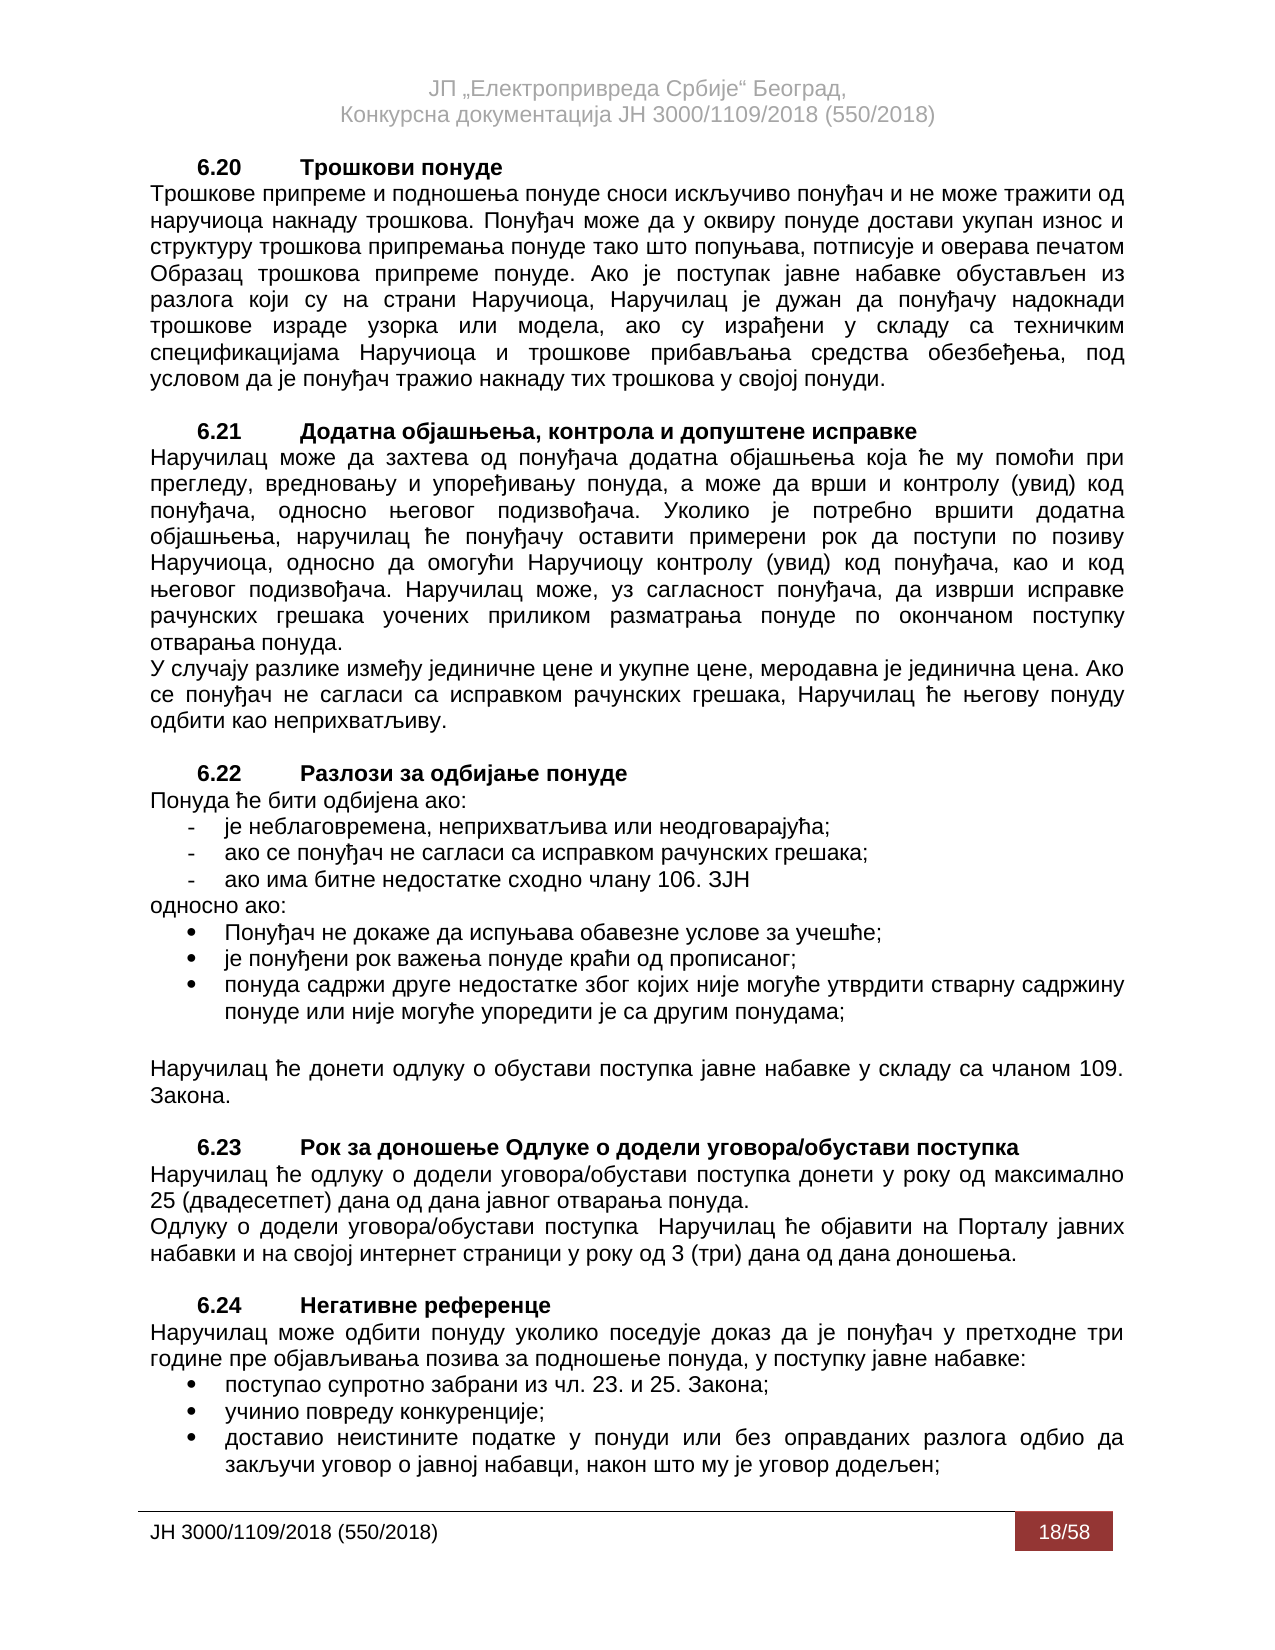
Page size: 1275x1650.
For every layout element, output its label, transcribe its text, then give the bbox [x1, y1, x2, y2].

text Наручилац може да захтева од понуђача додатна објашњења која ће му помоћи при прегледу, вредновању и упоређивању понуда, а може да врши и контролу (увид) код понуђача, односно његовог подизвођача. Уколико је потребно вршити додатна објашњења, наручилац ће понуђачу оставити примерени рок да поступи по позиву Наручиоца, односно да омогући Наручиоцу контролу (увид) код понуђача, као и код његовог подизвођача. Наручилац може, уз сагласност понуђача, да изврши исправке рачунских грешака уочених приликом разматрања понуде по окончаном поступку отварања понуда. [150, 444, 1125, 655]
list је неблаговремена, неприхватљива или неодговарајућа; [187, 813, 1125, 839]
list ако се понуђач не сагласи са исправком рачунских грешака; [187, 839, 1125, 866]
text поступао супротно забрани из чл. 23. и 25. Закона; [187, 1371, 1125, 1398]
list ако има битне недостатке сходно члану 106. ЗЈН [187, 866, 1125, 892]
list Разлози за одбијање понуде [197, 760, 1125, 787]
list Негативне референце [197, 1292, 1125, 1319]
list Трошкови понуде [197, 154, 1125, 180]
text учинио повреду конкуренције; [187, 1398, 1125, 1424]
text У случају разлике између јединичне цене и укупне цене, меродавна је јединична цена. Ако се понуђач не сагласи са исправком рачунских грешака, Наручилац ће његову понуду одбити као неприхватљиву. [150, 655, 1125, 734]
list Додатна објашњења, контрола и допуштене исправке [197, 418, 1125, 444]
list је понуђени рок важења понуде краћи од прописаног; [187, 945, 1125, 971]
text Трошкове припреме и подношења понуде сноси искључиво понуђач и не може тражити од наручиоца накнаду трошкова. Понуђач може да у оквиру понуде достави укупан износ и структуру трошкова припремања понуде тако што попуњава, потписује и оверава печатом Образац трошкова припреме понуде. Ако је поступак јавне набавке обустављен из разлога који су на страни Наручиоца, Наручилац је дужан да понуђачу надокнади трошкове израде узорка или модела, ако су израђени у складу са техничким спецификацијама Наручиоца и трошкове прибављања средства обезбеђења, под условом да је понуђач тражио накнаду тих трошкова у својој понуди. [150, 180, 1125, 391]
text Одлуку о додели уговора/обустави поступка Наручилац ће објавити на Порталу јавних набавки и на својој интернет страници у року од 3 (три) дана од дана доношења. [150, 1213, 1125, 1266]
text Понуда ће бити одбијена ако: [150, 787, 1125, 813]
list понуда садржи друге недостатке због којих није могуће утврдити стварну садржину понуде или није могуће упоредити је са другим понудама; [187, 971, 1125, 1024]
list Понуђач не докаже да испуњава обавезне услове за учешће; [187, 919, 1125, 945]
text доставио неистините податке у понуди или без оправданих разлога одбио да закључи уговор о јавној набавци, након што му је уговор додељен; [187, 1424, 1125, 1477]
text Наручилац ће одлуку о додели уговора/обустави поступка донети у року од максимално 25 (двадесетпет) дана од дана јавног отварања понуда. [150, 1161, 1125, 1213]
list Рок за доношење Одлуке о додели уговора/обустави поступка [197, 1134, 1125, 1161]
text Наручилац ће донети одлуку о обустави поступка јавне набавке у складу са чланом 109. Закона. [150, 1055, 1125, 1108]
text Наручилац може одбити понуду уколико поседује доказ да је понуђач у претходне три године пре објављивања позива за подношење понуда, у поступку јавне набавке: [150, 1319, 1125, 1371]
list односно ако: [150, 892, 1125, 919]
